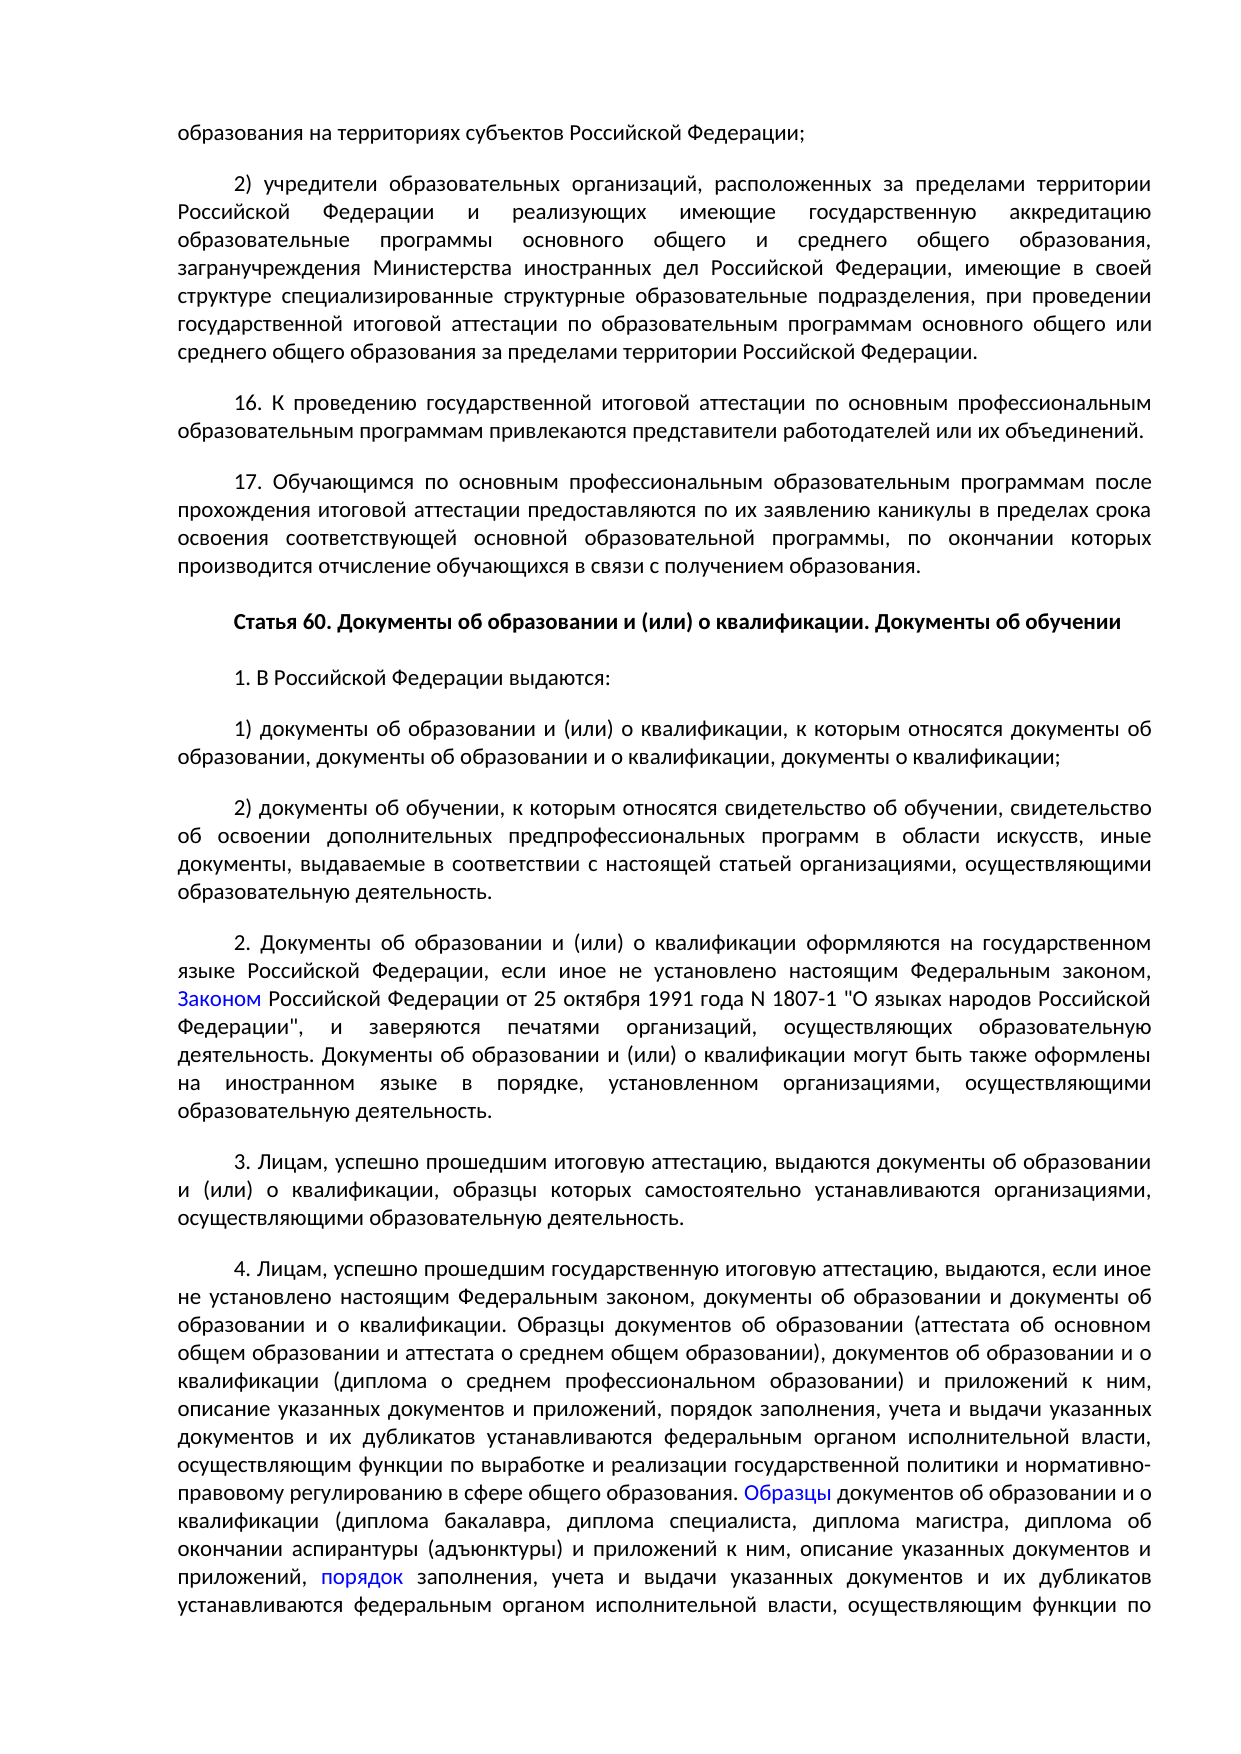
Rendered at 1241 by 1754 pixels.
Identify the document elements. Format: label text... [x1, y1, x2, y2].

text 2. Документы об образовании и (или) о квалификации оформляются на государственном языке Российской Федерации, если иное не установлено настоящим Федеральным законом, Законом Российской Федерации от 25 октября 1991 года N 1807-1 "О языках народов Российской Федерации", и заверяются печатями организаций, осуществляющих образовательную деятельность. Документы об образовании и (или) о квалификации могут быть также оформлены на иностранном языке в порядке, установленном организациями, осуществляющими образовательную деятельность. [177, 928, 1152, 1124]
text 2) учредители образовательных организаций, расположенных за пределами территории Российской Федерации и реализующих имеющие государственную аккредитацию образовательные программы основного общего и среднего общего образования, загранучреждения Министерства иностранных дел Российской Федерации, имеющие в своей структуре специализированные структурные образовательные подразделения, при проведении государственной итоговой аттестации по образовательным программам основного общего или среднего общего образования за пределами территории Российской Федерации. [177, 169, 1152, 365]
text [177, 118, 1152, 146]
text 1. В Российской Федерации выдаются: [177, 663, 1152, 691]
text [177, 1254, 1152, 1618]
text 3. Лицам, успешно прошедшим итоговую аттестацию, выдаются документы об образовании и (или) о квалификации, образцы которых самостоятельно устанавливаются организациями, осуществляющими образовательную деятельность. [177, 1147, 1152, 1231]
text 1) документы об образовании и (или) о квалификации, к которым относятся документы об образовании, документы об образовании и о квалификации, документы о квалификации; [177, 714, 1152, 770]
text 16. К проведению государственной итоговой аттестации по основным профессиональным образовательным программам привлекаются представители работодателей или их объединений. [177, 388, 1152, 444]
title Статья 60. Документы об образовании и (или) о квалификации. Документы об обучении [177, 607, 1152, 635]
text 17. Обучающимся по основным профессиональным образовательным программам после прохождения итоговой аттестации предоставляются по их заявлению каникулы в пределах срока освоения соответствующей основной образовательной программы, по окончании которых производится отчисление обучающихся в связи с получением образования. [177, 467, 1152, 579]
text 2) документы об обучении, к которым относятся свидетельство об обучении, свидетельство об освоении дополнительных предпрофессиональных программ в области искусств, иные документы, выдаваемые в соответствии с настоящей статьей организациями, осуществляющими образовательную деятельность. [177, 793, 1152, 905]
